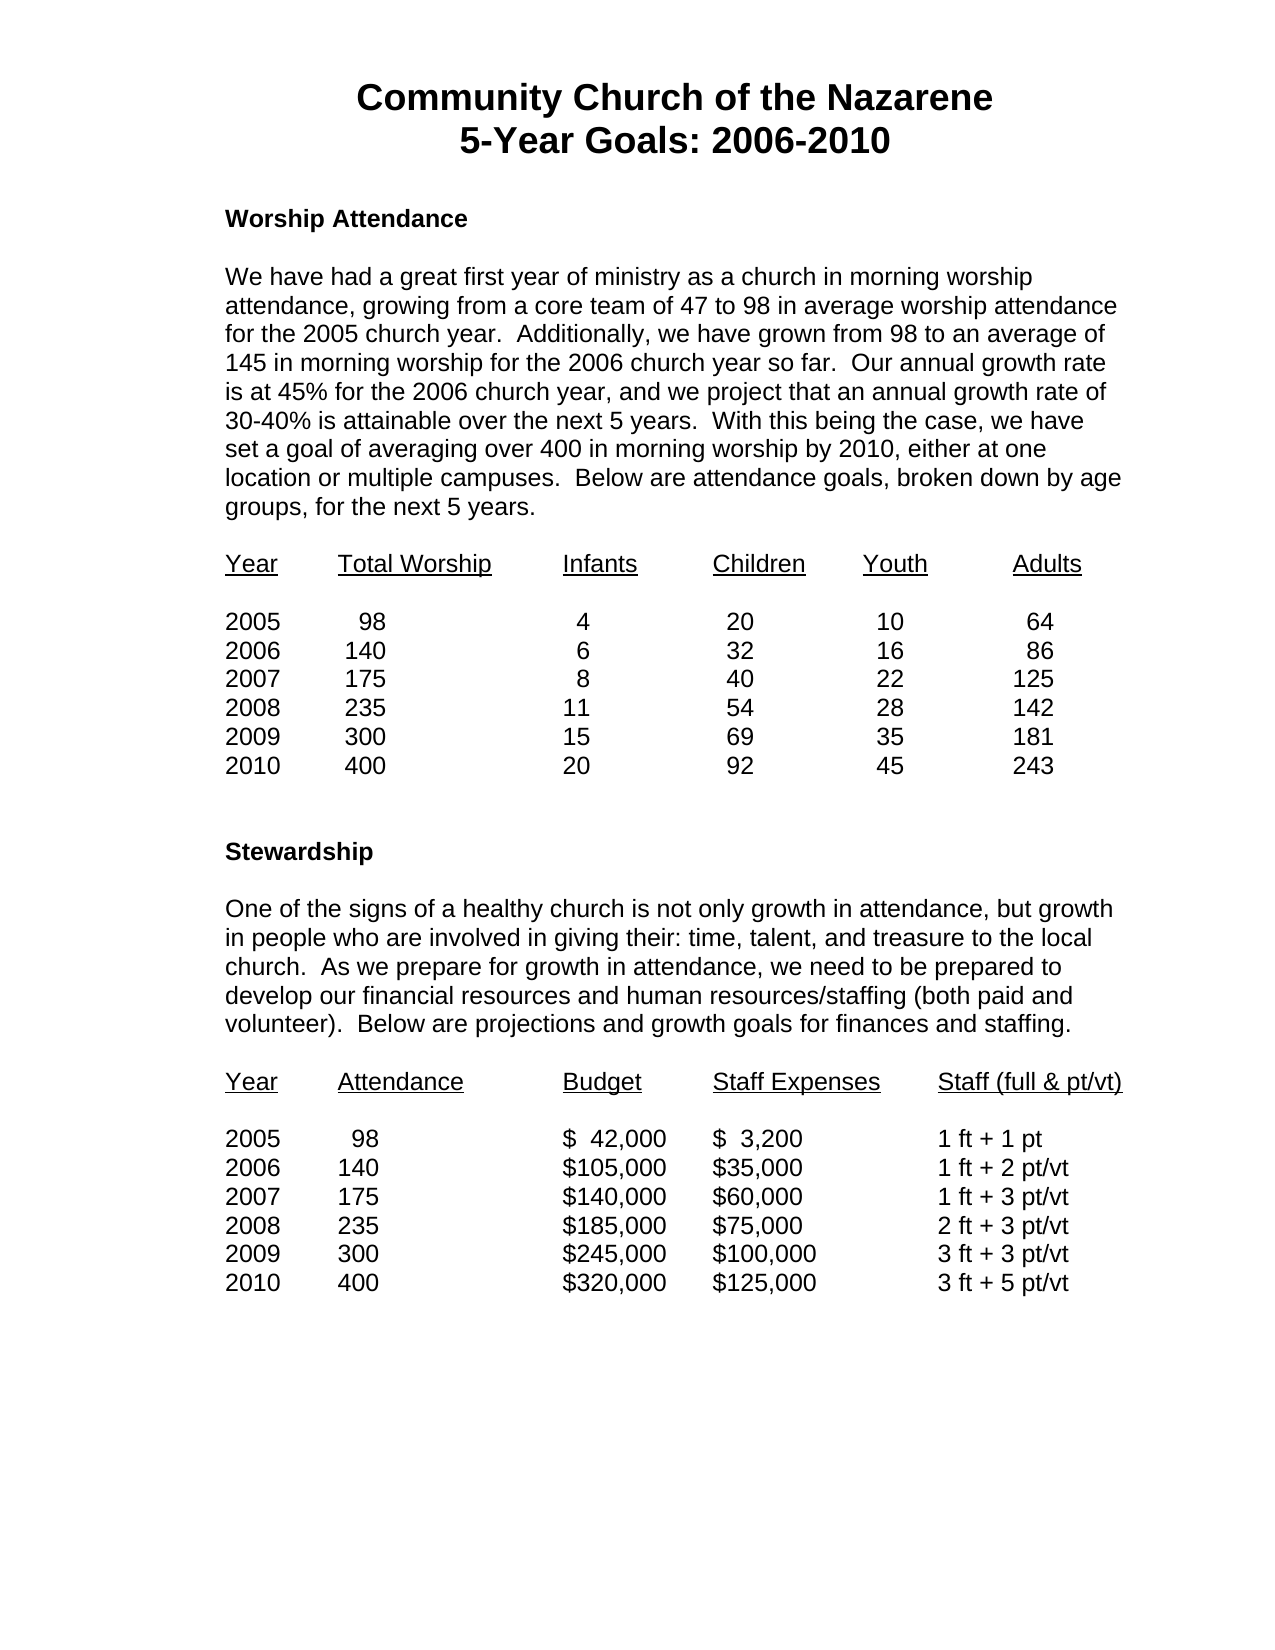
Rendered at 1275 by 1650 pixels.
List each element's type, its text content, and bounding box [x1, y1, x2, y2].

text Year Attendance Budget Staff Expenses Staff (full & pt/vt) [225, 1067, 1125, 1096]
text 2007 175 $140,000 $60,000 1 ft + 3 pt/vt [225, 1182, 1125, 1211]
text 2008 235 11 54 28 142 [225, 693, 1125, 722]
subtitle Worship Attendance [225, 204, 1125, 233]
text 2009 300 15 69 35 181 [225, 722, 1125, 751]
text 2006 140 $105,000 $35,000 1 ft + 2 pt/vt [225, 1153, 1125, 1182]
text We have had a great first year of ministry as a church in morning worship attendance, growing from a core team of 47 to 98 in average worship attendance for the 2005 church year. Additionally, we have grown from 98 to an average of 145 in morning worship for the 2006 church year so far. Our annual growth rate is at 45% for the 2006 church year, and we project that an annual growth rate of 30-40% is attainable over the next 5 years. With this being the case, we have set a goal of averaging over 400 in morning worship by 2010, either at one location or multiple campuses. Below are attendance goals, broken down by age groups, for the next 5 years. [225, 262, 1125, 521]
text One of the signs of a healthy church is not only growth in attendance, but growth in people who are involved in giving their: time, talent, and treasure to the local church. As we prepare for growth in attendance, we need to be prepared to develop our financial resources and human resources/staffing (both paid and volunteer). Below are projections and growth goals for finances and staffing. [225, 894, 1125, 1038]
text Community Church of the Nazarene [225, 75, 1125, 118]
text Year Total Worship Infants Children Youth Adults [225, 549, 1125, 578]
text 2007 175 8 40 22 125 [225, 664, 1125, 693]
text 2005 98 $ 42,000 $ 3,200 1 ft + 1 pt [225, 1124, 1125, 1153]
text 2008 235 $185,000 $75,000 2 ft + 3 pt/vt [225, 1211, 1125, 1239]
text 5-Year Goals: 2006-2010 [225, 118, 1125, 161]
text 2005 98 4 20 10 64 [225, 607, 1125, 636]
text 2006 140 6 32 16 86 [225, 636, 1125, 664]
subtitle Stewardship [225, 837, 1125, 866]
text 2010 400 $320,000 $125,000 3 ft + 5 pt/vt [225, 1268, 1125, 1297]
text 2009 300 $245,000 $100,000 3 ft + 3 pt/vt [225, 1239, 1125, 1268]
text 2010 400 20 92 45 243 [225, 751, 1125, 779]
